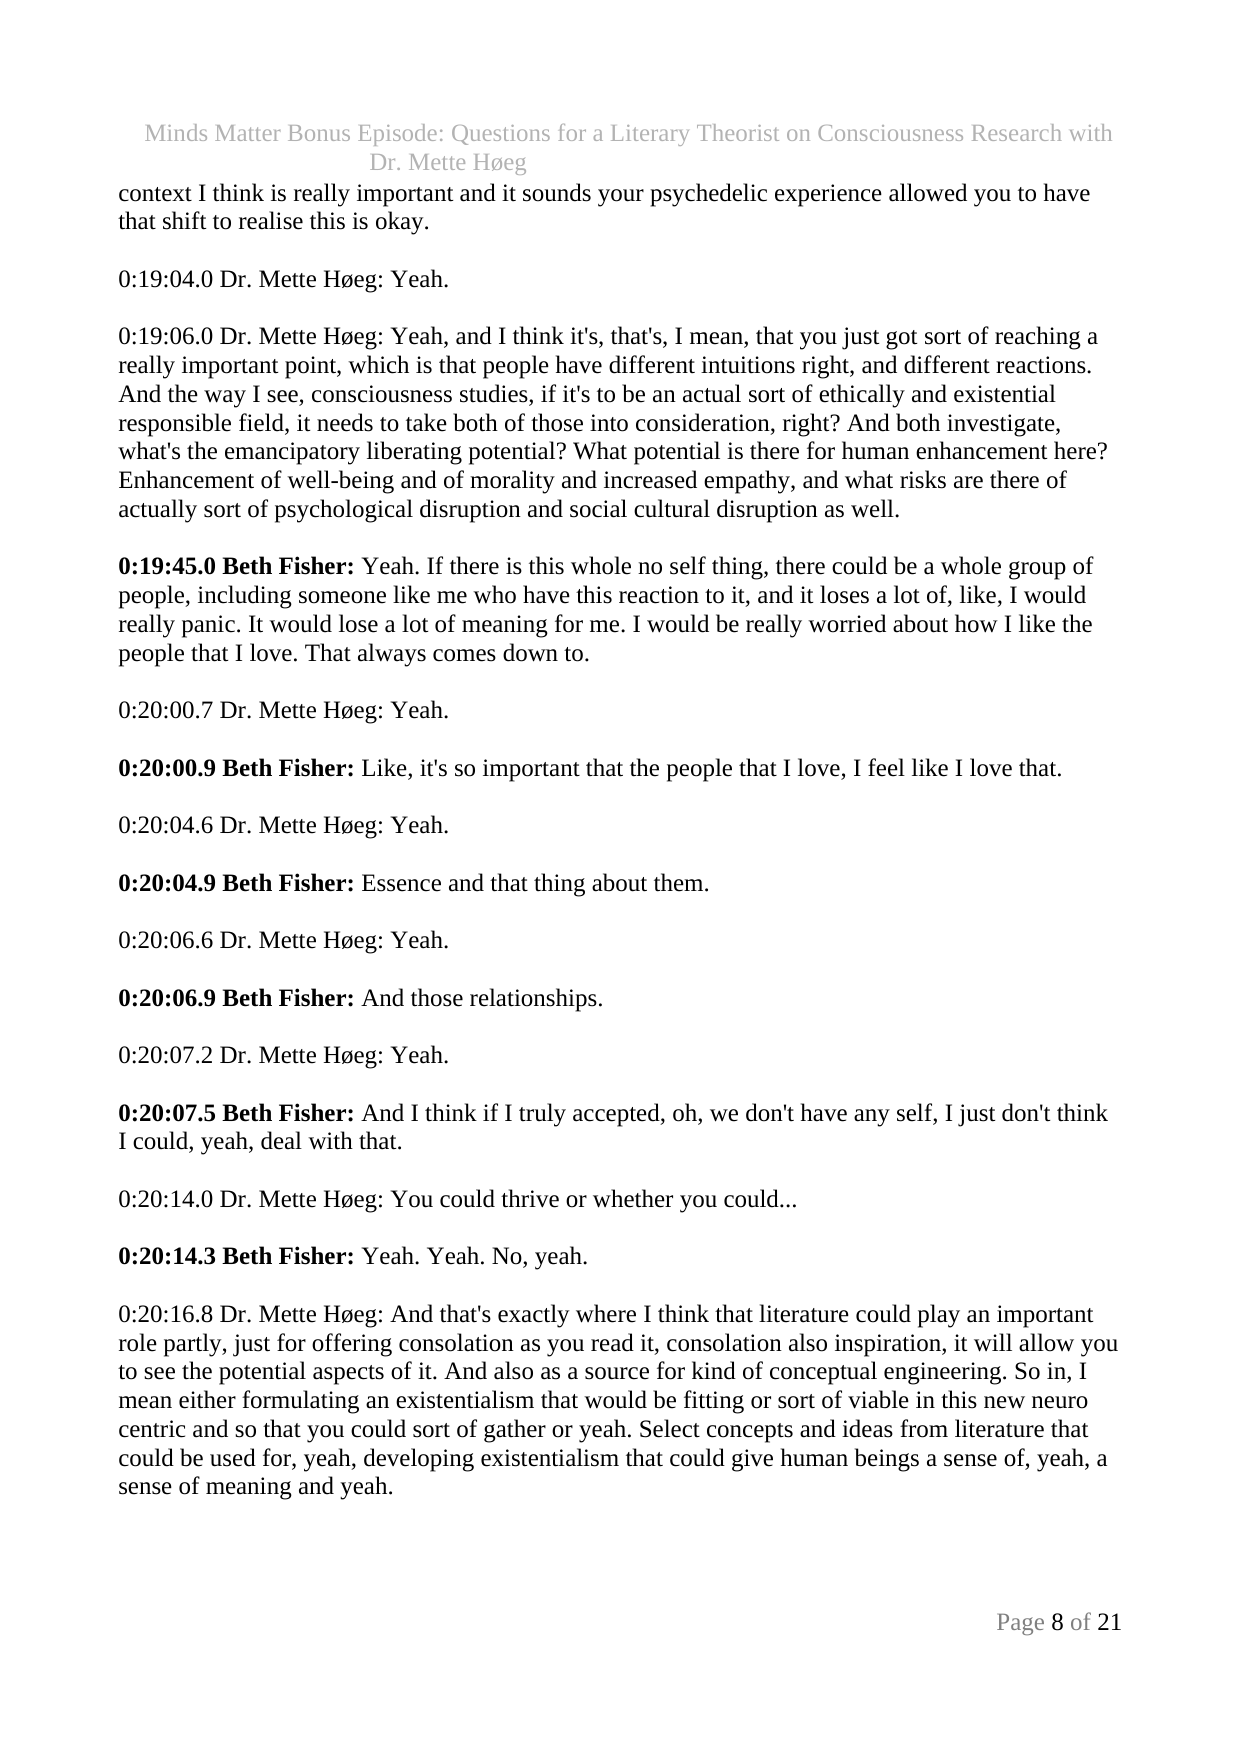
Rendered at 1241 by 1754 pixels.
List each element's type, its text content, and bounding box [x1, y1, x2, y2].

text 0:20:00.9 Beth Fisher: Like, it's so important that the people that I love, I feel like I love that. [118, 753, 1122, 781]
text 0:20:07.2 Dr. Mette Høeg: Yeah. [118, 1040, 1122, 1069]
text 0:20:00.7 Dr. Mette Høeg: Yeah. [118, 695, 1122, 724]
text 0:20:14.3 Beth Fisher: Yeah. Yeah. No, yeah. [118, 1241, 1122, 1270]
text 0:20:14.0 Dr. Mette Høeg: You could thrive or whether you could... [118, 1184, 1122, 1213]
text 0:20:06.9 Beth Fisher: And those relationships. [118, 983, 1122, 1011]
text 0:20:04.9 Beth Fisher: Essence and that thing about them. [118, 868, 1122, 896]
text 0:20:06.6 Dr. Mette Høeg: Yeah. [118, 925, 1122, 954]
text 0:20:07.5 Beth Fisher: And I think if I truly accepted, oh, we don't have any self, I just don't think I could, yeah, deal with that. [118, 1098, 1122, 1155]
text 0:19:06.0 Dr. Mette Høeg: Yeah, and I think it's, that's, I mean, that you just got sort of reaching a really important point, which is that people have different intuitions right, and different reactions. And the way I see, consciousness studies, if it's to be an actual sort of ethically and existential responsible field, it needs to take both of those into consideration, right? And both investigate, what's the emancipatory liberating potential? What potential is there for human enhancement here? Enhancement of well-being and of morality and increased empathy, and what risks are there of actually sort of psychological disruption and social cultural disruption as well. [118, 321, 1122, 523]
text 0:20:16.8 Dr. Mette Høeg: And that's exactly where I think that literature could play an important role partly, just for offering consolation as you read it, consolation also inspiration, it will allow you to see the potential aspects of it. And also as a source for kind of conceptual engineering. So in, I mean either formulating an existentialism that would be fitting or sort of viable in this new neuro centric and so that you could sort of gather or yeah. Select concepts and ideas from literature that could be used for, yeah, developing existentialism that could give human beings a sense of, yeah, a sense of meaning and yeah. [118, 1299, 1122, 1500]
text 0:20:04.6 Dr. Mette Høeg: Yeah. [118, 810, 1122, 839]
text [118, 178, 1122, 235]
text 0:19:04.0 Dr. Mette Høeg: Yeah. [118, 264, 1122, 293]
text 0:19:45.0 Beth Fisher: Yeah. If there is this whole no self thing, there could be a whole group of people, including someone like me who have this reaction to it, and it loses a lot of, like, I would really panic. It would lose a lot of meaning for me. I would be really worried about how I like the people that I love. That always comes down to. [118, 551, 1122, 666]
